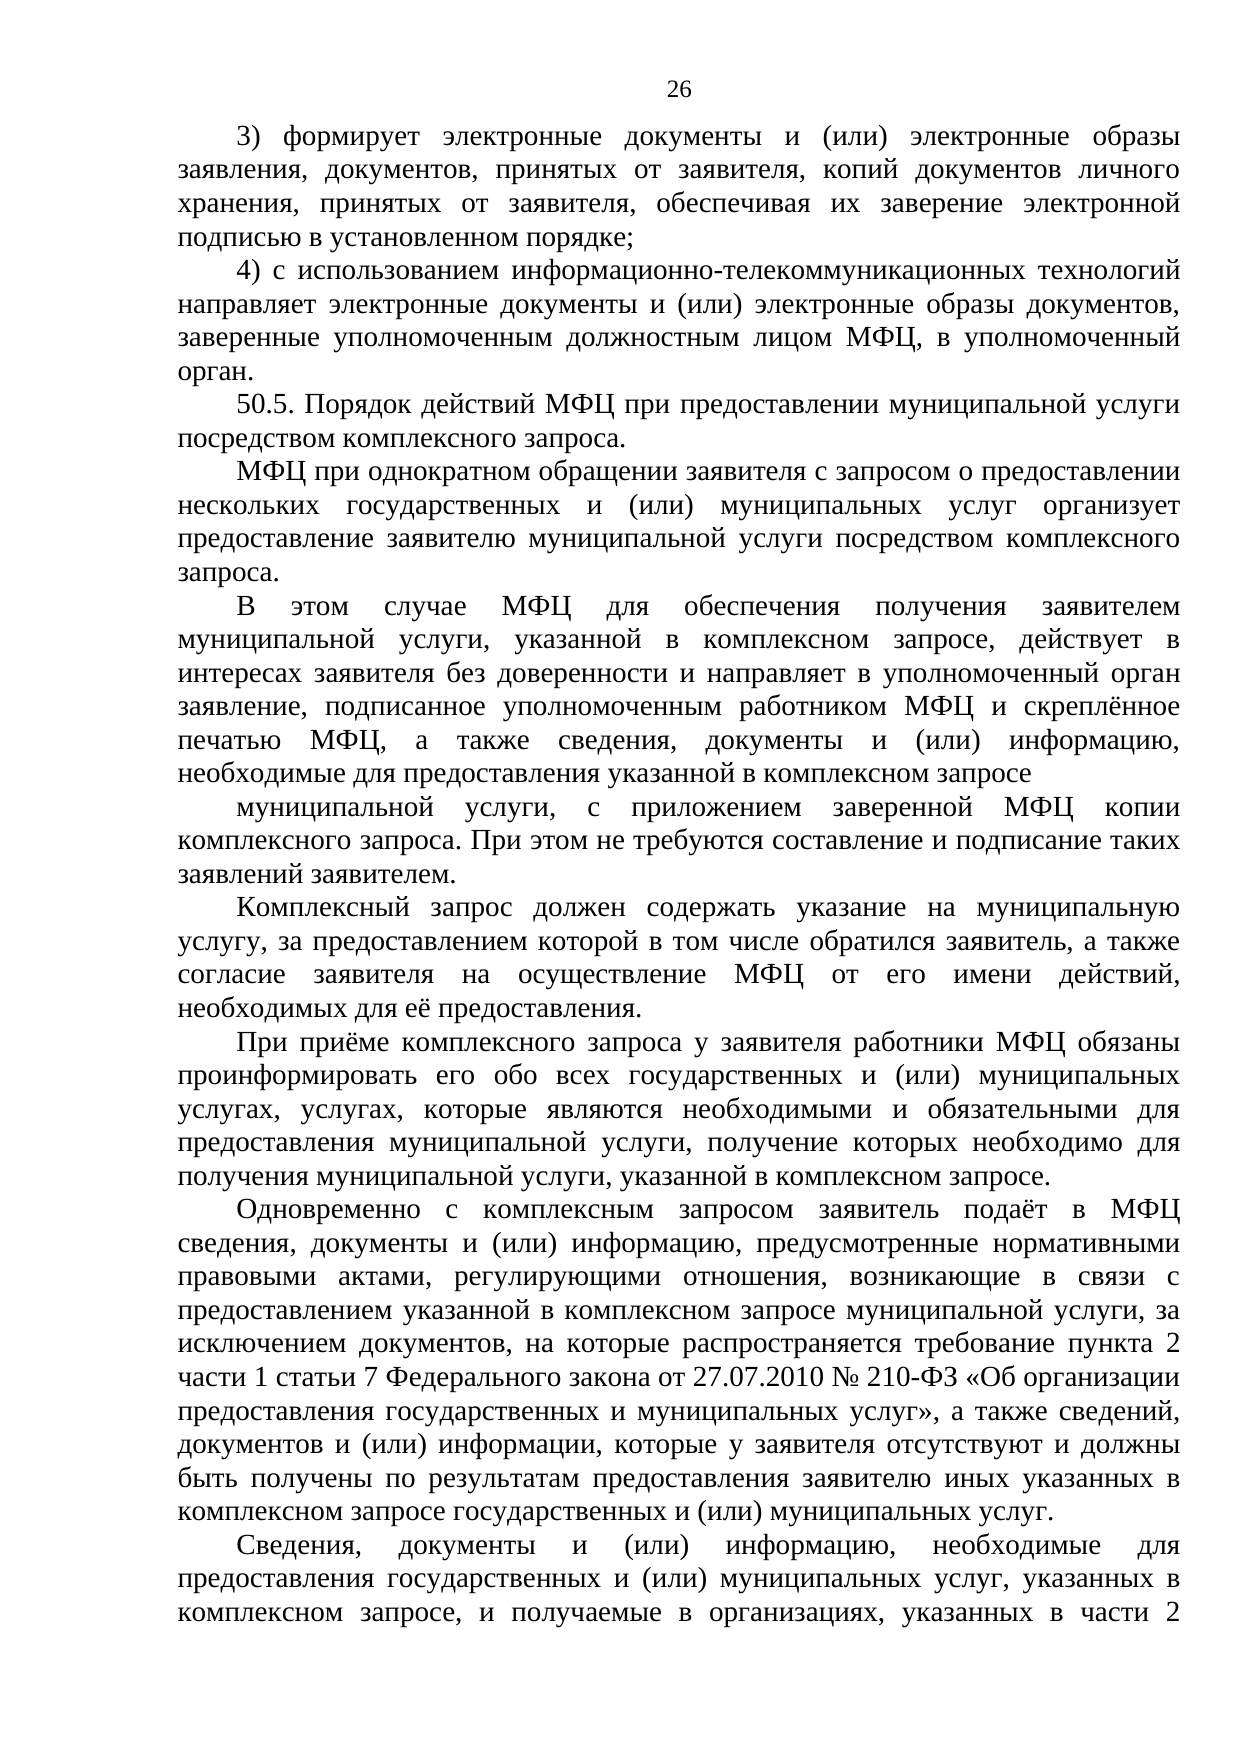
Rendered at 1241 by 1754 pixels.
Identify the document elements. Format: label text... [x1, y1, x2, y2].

text В этом случае МФЦ для обеспечения получения заявителем муниципальной услуги, указанной в комплексном запросе, действует в интересах заявителя без доверенности и направляет в уполномоченный орган заявление, подписанное уполномоченным работником МФЦ и скреплённое печатью МФЦ, а также сведения, документы и (или) информацию, необходимые для предоставления указанной в комплексном запросе [177, 588, 1181, 789]
text Одновременно с комплексным запросом заявитель подаёт в МФЦ сведения, документы и (или) информацию, предусмотренные нормативными правовыми актами, регулирующими отношения, возникающие в связи с предоставлением указанной в комплексном запросе муниципальной услуги, за исключением документов, на которые распространяется требование пункта 2 части 1 статьи 7 Федерального закона от 27.07.2010 № 210-ФЗ «Об организации предоставления государственных и муниципальных услуг», а также сведений, документов и (или) информации, которые у заявителя отсутствуют и должны быть получены по результатам предоставления заявителю иных указанных в комплексном запросе государственных и (или) муниципальных услуг. [177, 1191, 1181, 1527]
text 3) формирует электронные документы и (или) электронные образы заявления, документов, принятых от заявителя, копий документов личного хранения, принятых от заявителя, обеспечивая их заверение электронной подписью в установленном порядке; [177, 118, 1181, 252]
text 4) с использованием информационно-телекоммуникационных технологий направляет электронные документы и (или) электронные образы документов, заверенные уполномоченным должностным лицом МФЦ, в уполномоченный орган. [177, 252, 1181, 386]
text муниципальной услуги, с приложением заверенной МФЦ копии комплексного запроса. При этом не требуются составление и подписание таких заявлений заявителем. [177, 789, 1181, 889]
text Комплексный запрос должен содержать указание на муниципальную услугу, за предоставлением которой в том числе обратился заявитель, а также согласие заявителя на осуществление МФЦ от его имени действий, необходимых для её предоставления. [177, 889, 1181, 1024]
text При приёме комплексного запроса у заявителя работники МФЦ обязаны проинформировать его обо всех государственных и (или) муниципальных услугах, услугах, которые являются необходимыми и обязательными для предоставления муниципальной услуги, получение которых необходимо для получения муниципальной услуги, указанной в комплексном запросе. [177, 1024, 1181, 1191]
text 50.5. Порядок действий МФЦ при предоставлении муниципальной услуги посредством комплексного запроса. [177, 386, 1181, 453]
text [177, 1527, 1181, 1627]
text МФЦ при однократном обращении заявителя с запросом о предоставлении нескольких государственных и (или) муниципальных услуг организует предоставление заявителю муниципальной услуги посредством комплексного запроса. [177, 453, 1181, 588]
